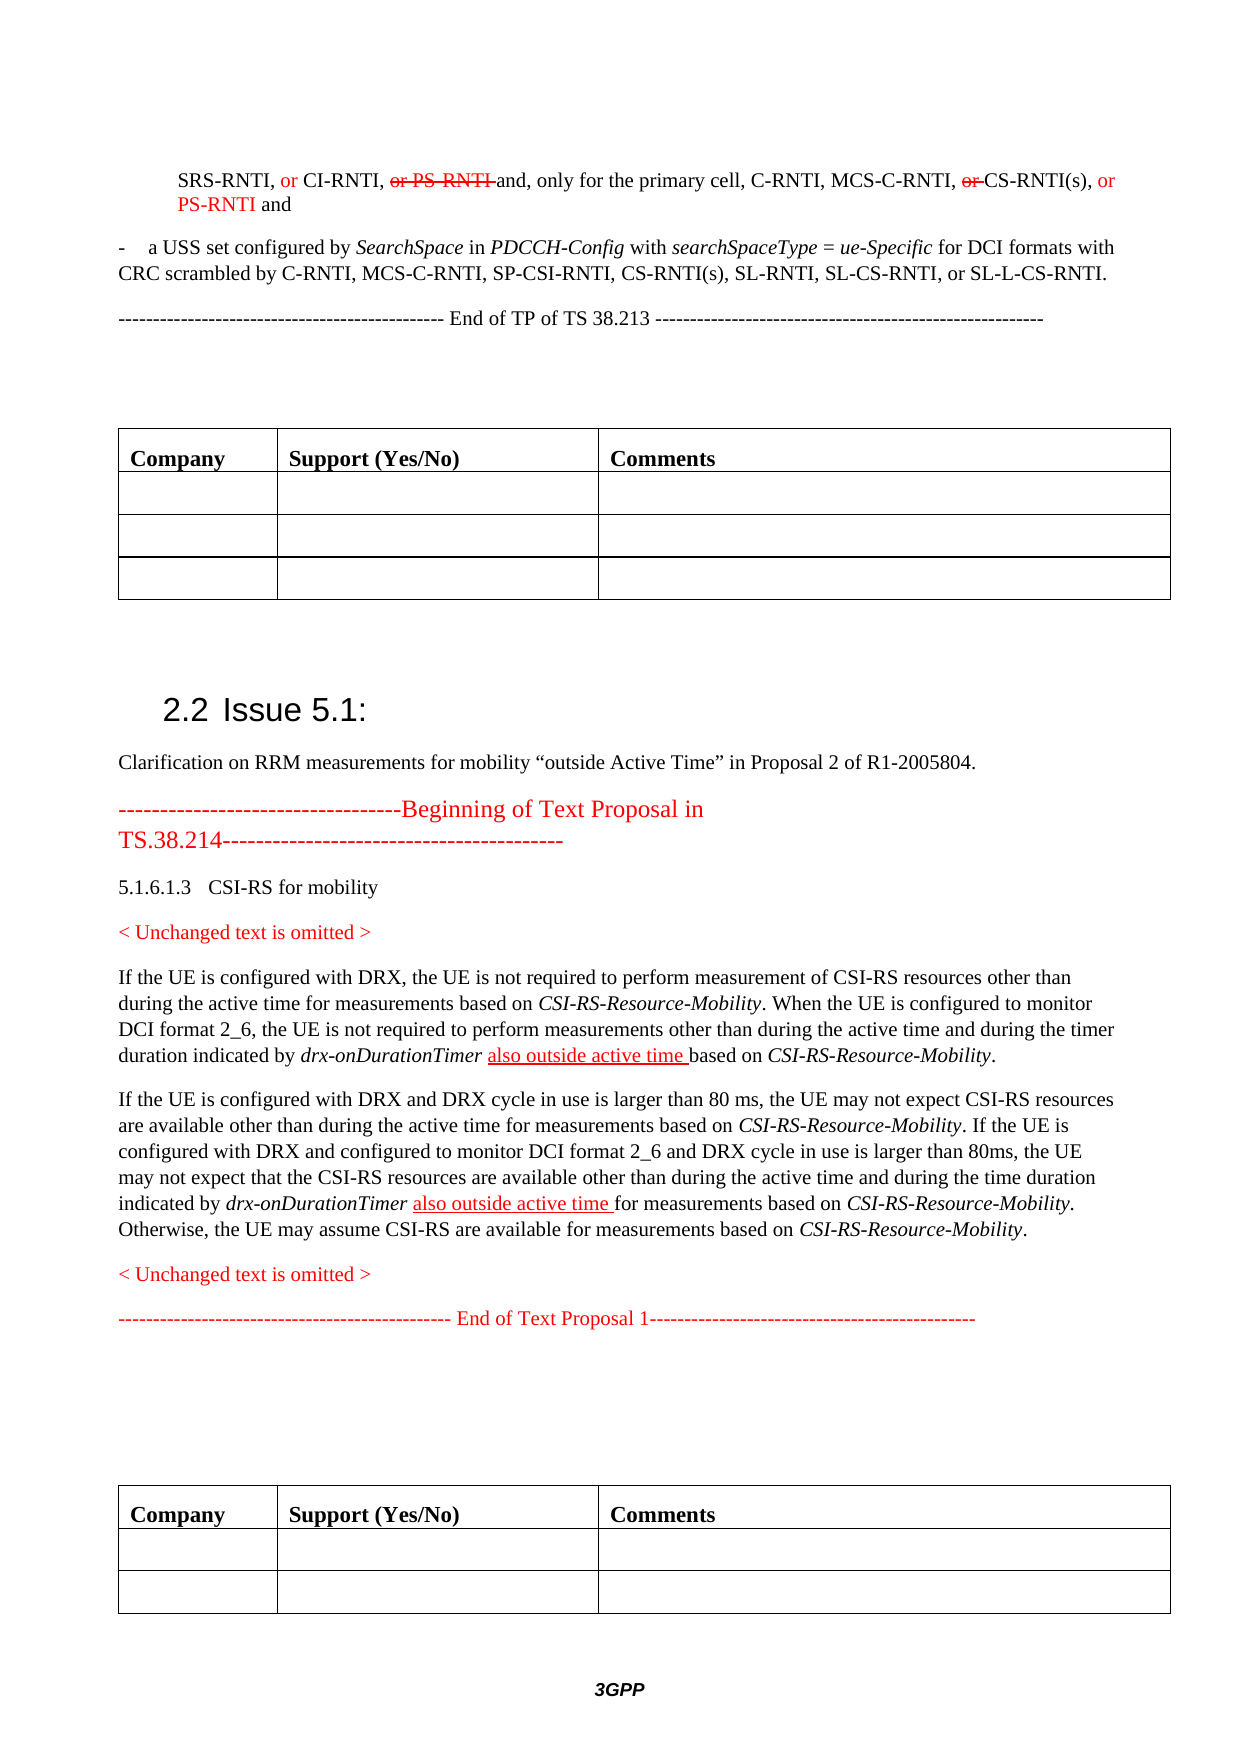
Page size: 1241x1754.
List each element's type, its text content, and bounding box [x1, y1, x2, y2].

table_cell [119, 1529, 277, 1570]
table_cell [278, 558, 598, 599]
text If the UE is configured with DRX, the UE is not required to perform measurement of CSI-RS resources other than during the active time for measurements based on CSI-RS-Resource-Mobility. When the UE is configured to monitor DCI format 2_6, the UE is not required to perform measurements other than during the active time and during the timer duration indicated by drx-onDurationTimer also outside active time based on CSI-RS-Resource-Mobility. [118, 965, 1122, 1067]
table_header Support (Yes/No) [278, 1486, 598, 1528]
table_cell [278, 1571, 598, 1613]
text 5.1.6.1.3 CSI-RS for mobility [118, 875, 1122, 899]
table_cell [278, 515, 598, 556]
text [148, 168, 1122, 216]
text ------------------------------------------------ End of Text Proposal 1----------------------------------------------- [118, 1306, 1122, 1330]
table_cell [119, 1571, 277, 1613]
text ----------------------------------------------- End of TP of TS 38.213 -------------------------------------------------------- [118, 306, 1122, 330]
table_cell [278, 1529, 598, 1570]
table_cell [119, 472, 277, 514]
text - a USS set configured by SearchSpace in PDCCH-Config with searchSpaceType = ue-Specific for DCI formats with CRC scrambled by C-RNTI, MCS-C-RNTI, SP-CSI-RNTI, CS-RNTI(s), SL-RNTI, SL-CS-RNTI, or SL-L-CS-RNTI. [118, 235, 1122, 285]
table_header Comments [599, 1486, 1170, 1528]
text ----------------------------------Beginning of Text Proposal in TS.38.214----------------------------------------- [118, 794, 1122, 854]
table_cell [599, 515, 1170, 556]
table_cell [599, 1571, 1170, 1613]
table_header Support (Yes/No) [278, 429, 598, 471]
table_cell [599, 1529, 1170, 1570]
text < Unchanged text is omitted > [118, 1262, 1122, 1286]
table_header Comments [599, 429, 1170, 471]
table_cell [119, 558, 277, 599]
text If the UE is configured with DRX and DRX cycle in use is larger than 80 ms, the UE may not expect CSI-RS resources are available other than during the active time for measurements based on CSI-RS-Resource-Mobility. If the UE is configured with DRX and configured to monitor DCI format 2_6 and DRX cycle in use is larger than 80ms, the UE may not expect that the CSI-RS resources are available other than during the active time and during the time duration indicated by drx-onDurationTimer also outside active time for measurements based on CSI-RS-Resource-Mobility. Otherwise, the UE may assume CSI-RS are available for measurements based on CSI-RS-Resource-Mobility. [118, 1087, 1122, 1241]
table_cell [599, 558, 1170, 599]
table_cell [599, 472, 1170, 514]
table_header Company [119, 1486, 277, 1528]
text < Unchanged text is omitted > [118, 920, 1122, 944]
subtitle Issue 5.1: [162, 689, 1122, 728]
text Clarification on RRM measurements for mobility “outside Active Time” in Proposal 2 of R1-2005804. [118, 750, 1122, 774]
table_cell [119, 515, 277, 556]
table_cell [278, 472, 598, 514]
table_header Company [119, 429, 277, 471]
